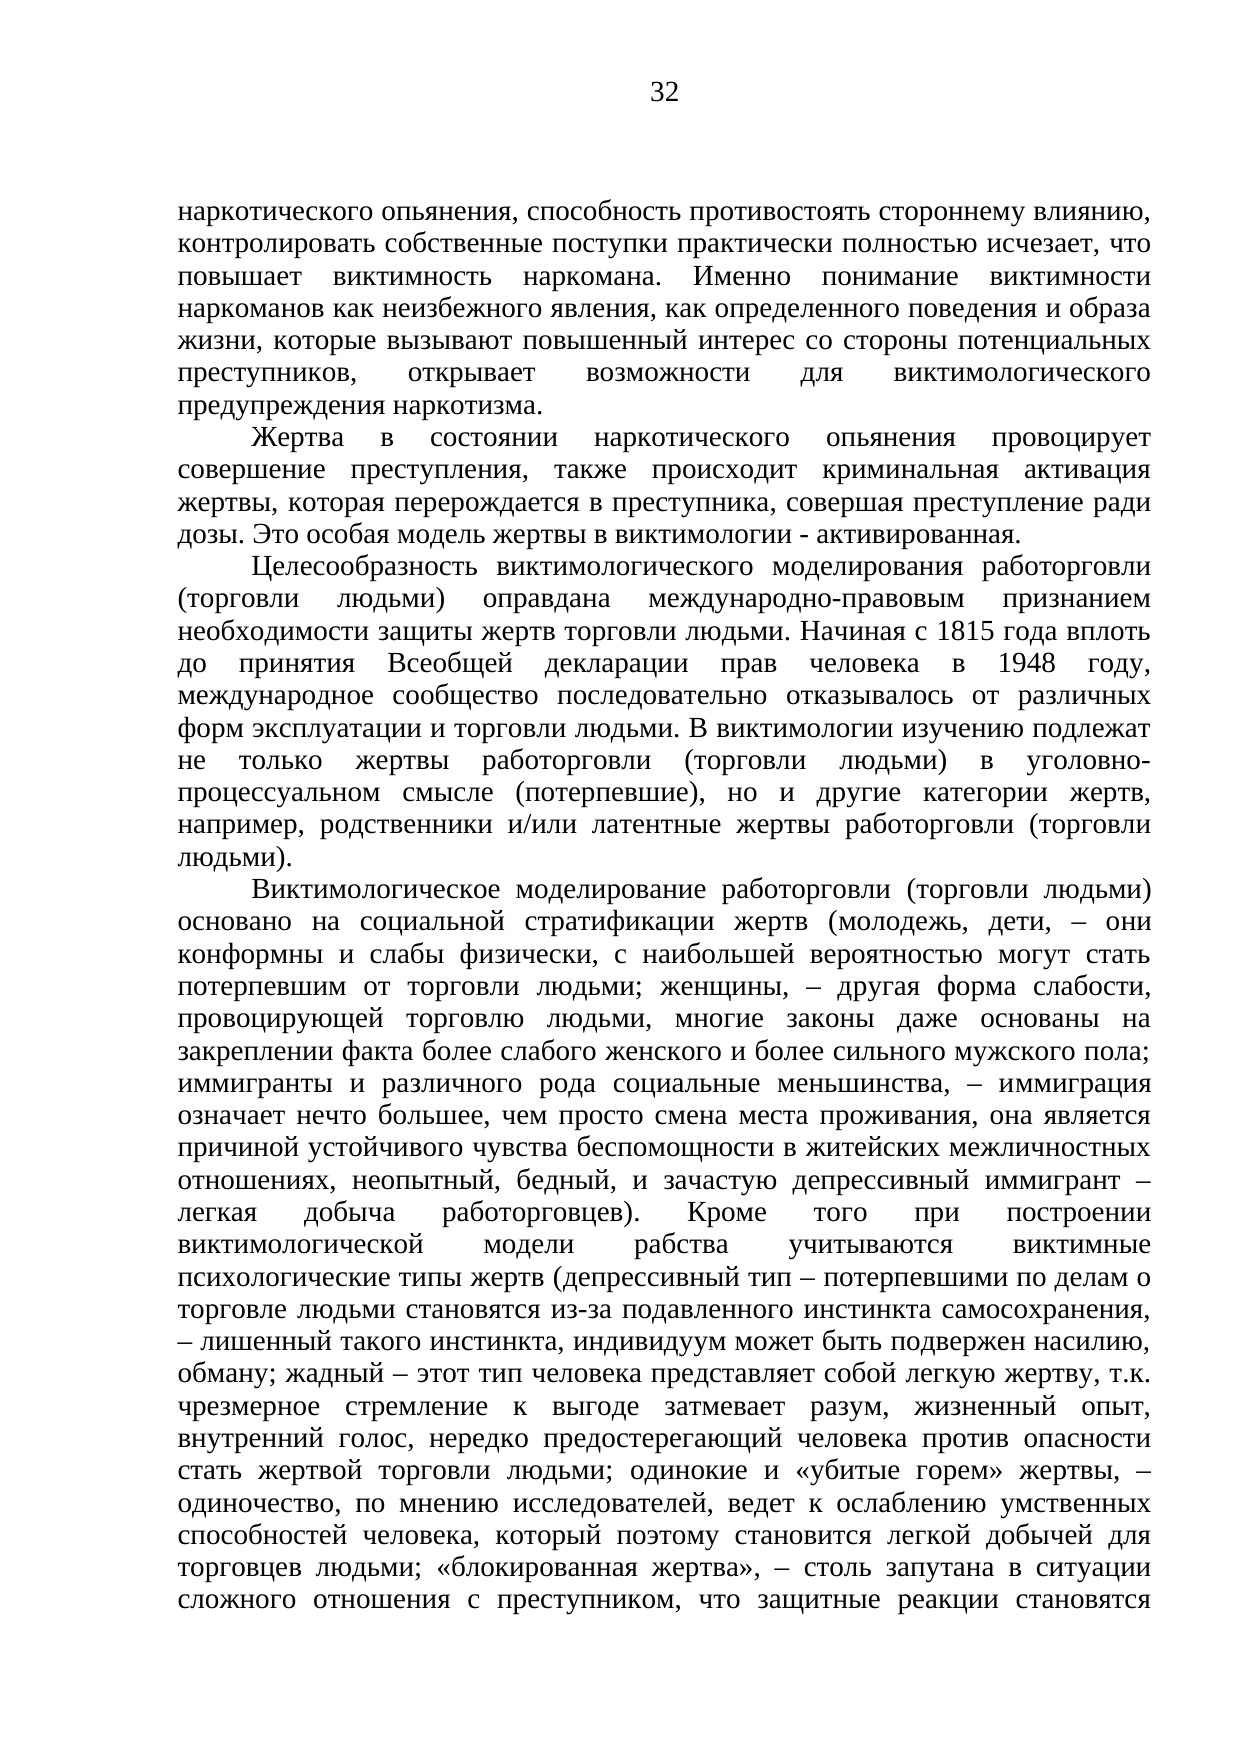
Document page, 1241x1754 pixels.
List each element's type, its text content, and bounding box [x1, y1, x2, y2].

text Целесообразность виктимологического моделирования работорговли (торговли людьми) оправдана международно-правовым признанием необходимости защиты жертв торговли людьми. Начиная с 1815 года вплоть до принятия Всеобщей декларации прав человека в 1948 году, международное сообщество последовательно отказывалось от различных форм эксплуатации и торговли людьми. В виктимологии изучению подлежат не только жертвы работорговли (торговли людьми) в уголовно-процессуальном смысле (потерпевшие), но и другие категории жертв, например, родственники и/или латентные жертвы работорговли (торговли людьми). [177, 550, 1152, 873]
text Жертва в состоянии наркотического опьянения провоцирует совершение преступления, также происходит криминальная активация жертвы, которая перерождается в преступника, совершая преступление ради дозы. Это особая модель жертвы в виктимологии - активированная. [177, 421, 1152, 550]
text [177, 194, 1152, 421]
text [177, 873, 1152, 1615]
